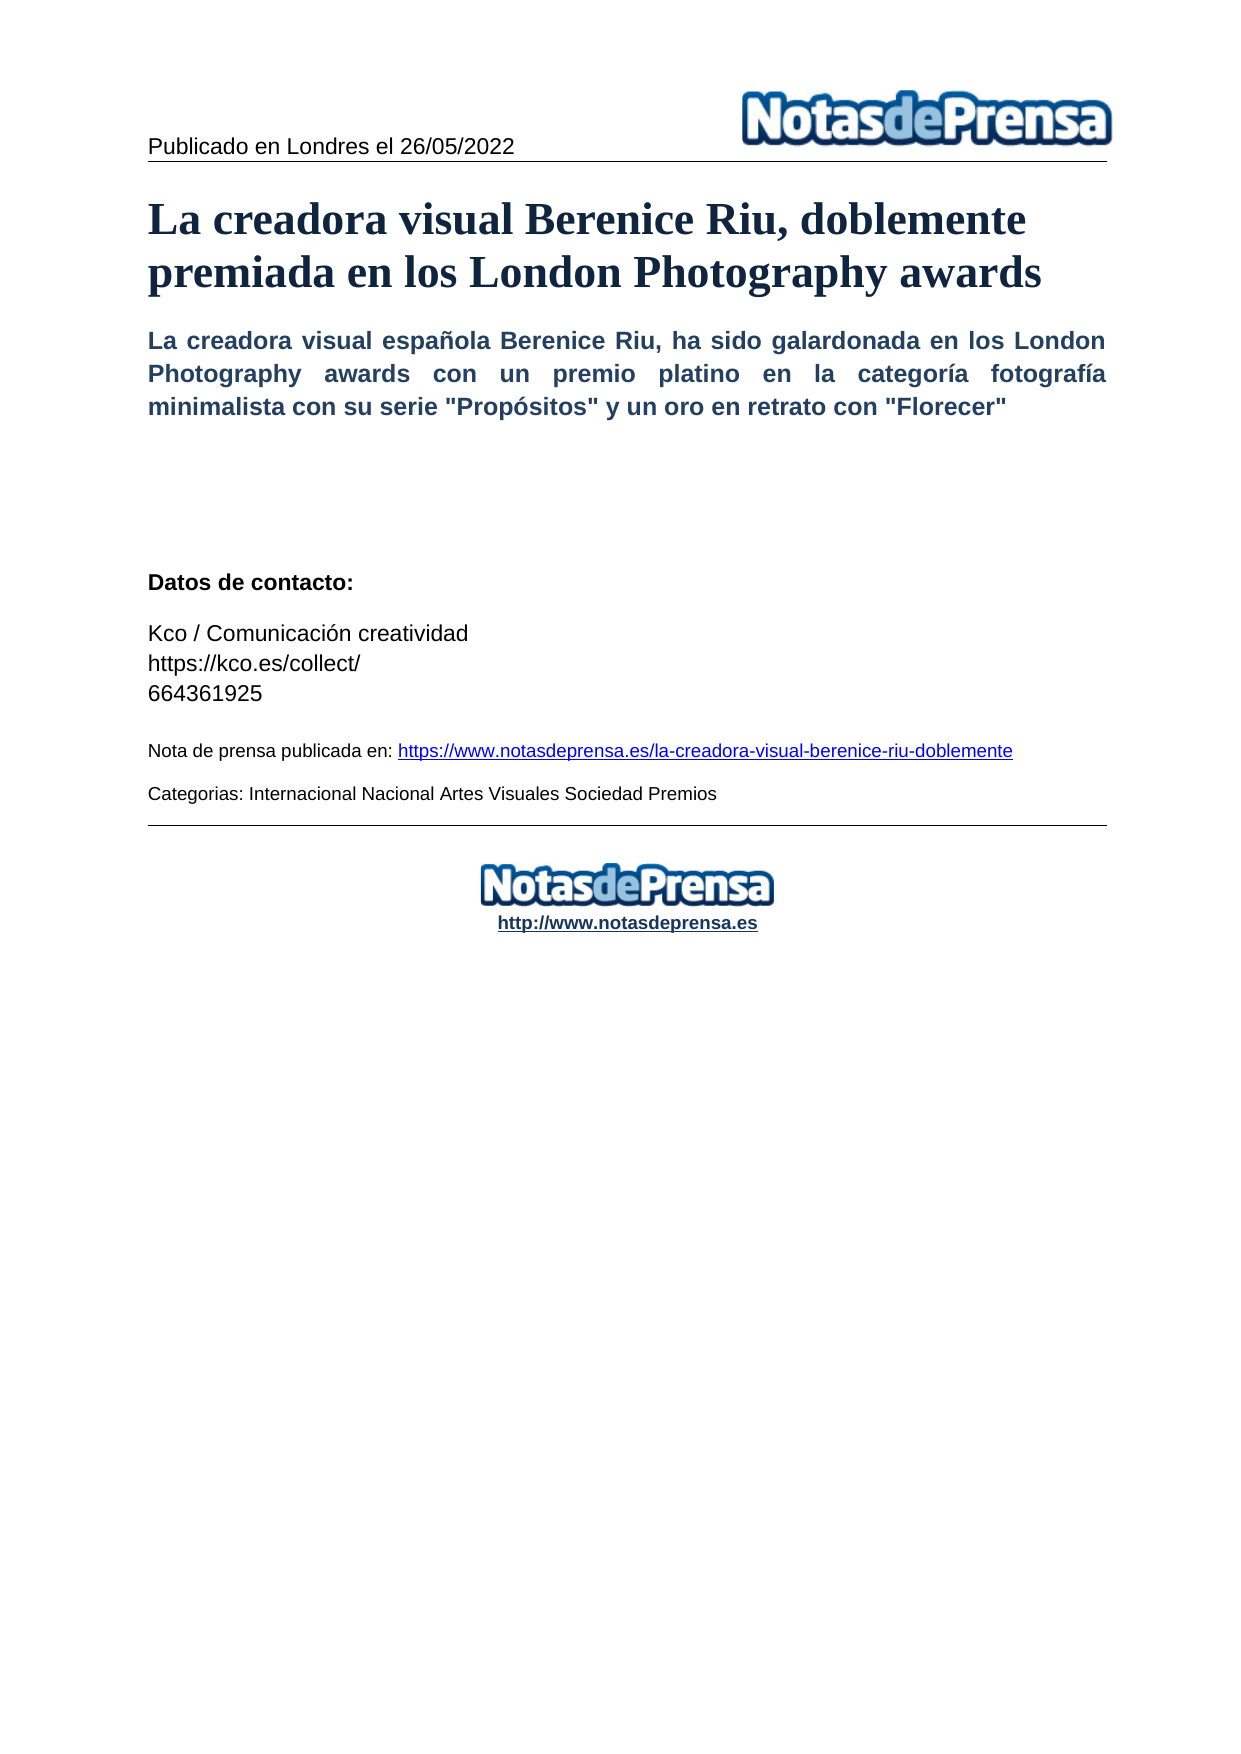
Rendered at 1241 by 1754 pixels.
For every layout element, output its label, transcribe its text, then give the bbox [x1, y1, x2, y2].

text Datos de contacto: [148, 568, 1107, 595]
text Publicado en Londres el 26/05/2022 [148, 133, 1107, 161]
text https://kco.es/collect/ [148, 650, 1063, 676]
subtitle La creadora visual española Berenice Riu, ha sido galardonada en los London Photography awards con un premio platino en la categoría fotografía minimalista con su serie "Propósitos" y un oro en retrato con "Florecer" [148, 326, 1107, 421]
text http://www.notasdeprensa.es [148, 912, 1107, 934]
text 664361925 [148, 680, 1063, 706]
text Nota de prensa publicada en: https://www.notasdeprensa.es/la-creadora-visual-berenice-riu-doblemente [148, 740, 1107, 762]
text Kco / Comunicación creatividad [148, 619, 1063, 646]
text Categorias: Internacional Nacional Artes Visuales Sociedad Premios [148, 783, 1107, 804]
picture [480, 862, 775, 908]
picture [742, 90, 1113, 148]
subtitle La creadora visual Berenice Riu, doblemente premiada en los London Photography awards [148, 192, 1107, 297]
